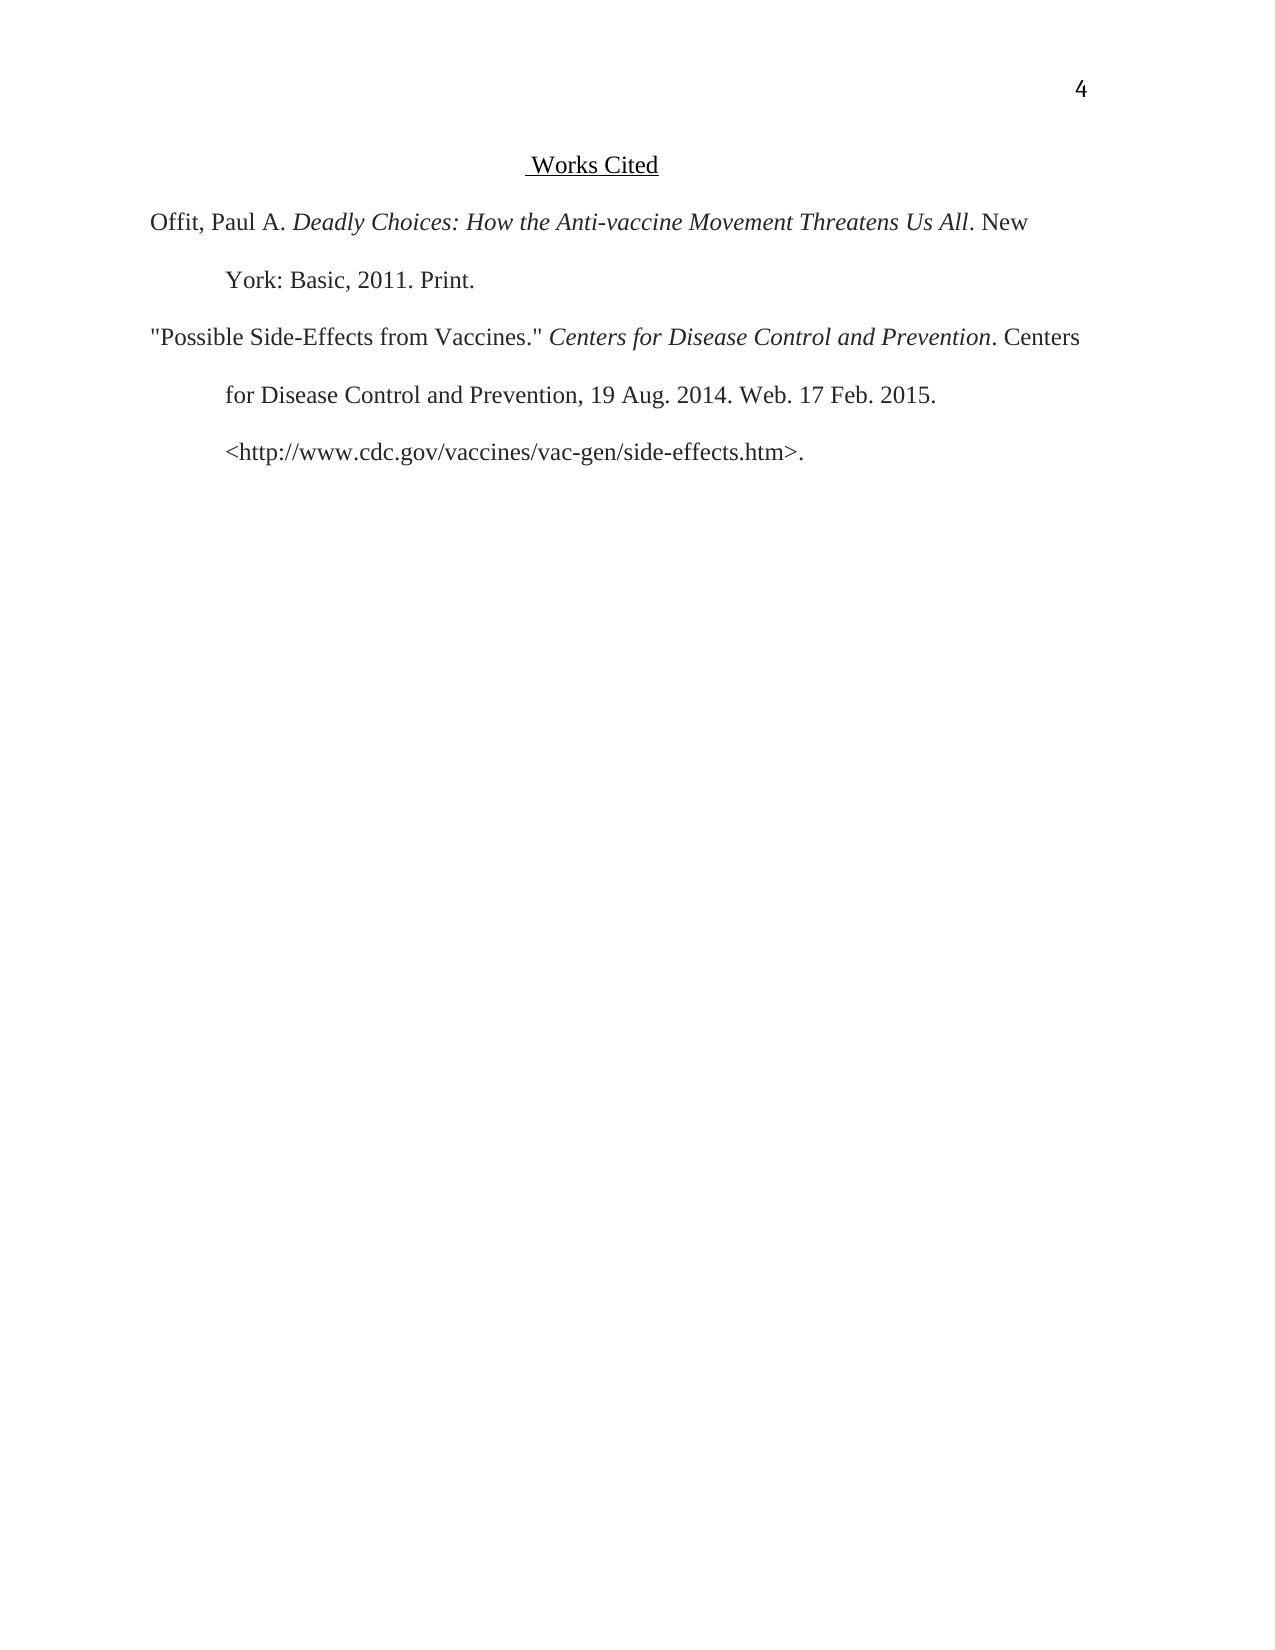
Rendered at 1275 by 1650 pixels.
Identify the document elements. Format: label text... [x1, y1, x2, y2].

text Works Cited [450, 150, 1087, 179]
text Offit, Paul A. Deadly Choices: How the Anti-vaccine Movement Threatens Us All. New [150, 207, 1087, 236]
text for Disease Control and Prevention, 19 Aug. 2014. Web. 17 Feb. 2015. <http://www.cdc.gov/vaccines/vac-gen/side-effects.htm>. [225, 380, 1087, 466]
text "Possible Side-Effects from Vaccines." Centers for Disease Control and Prevention. Centers [150, 322, 1087, 351]
text York: Basic, 2011. Print. [150, 265, 1087, 294]
